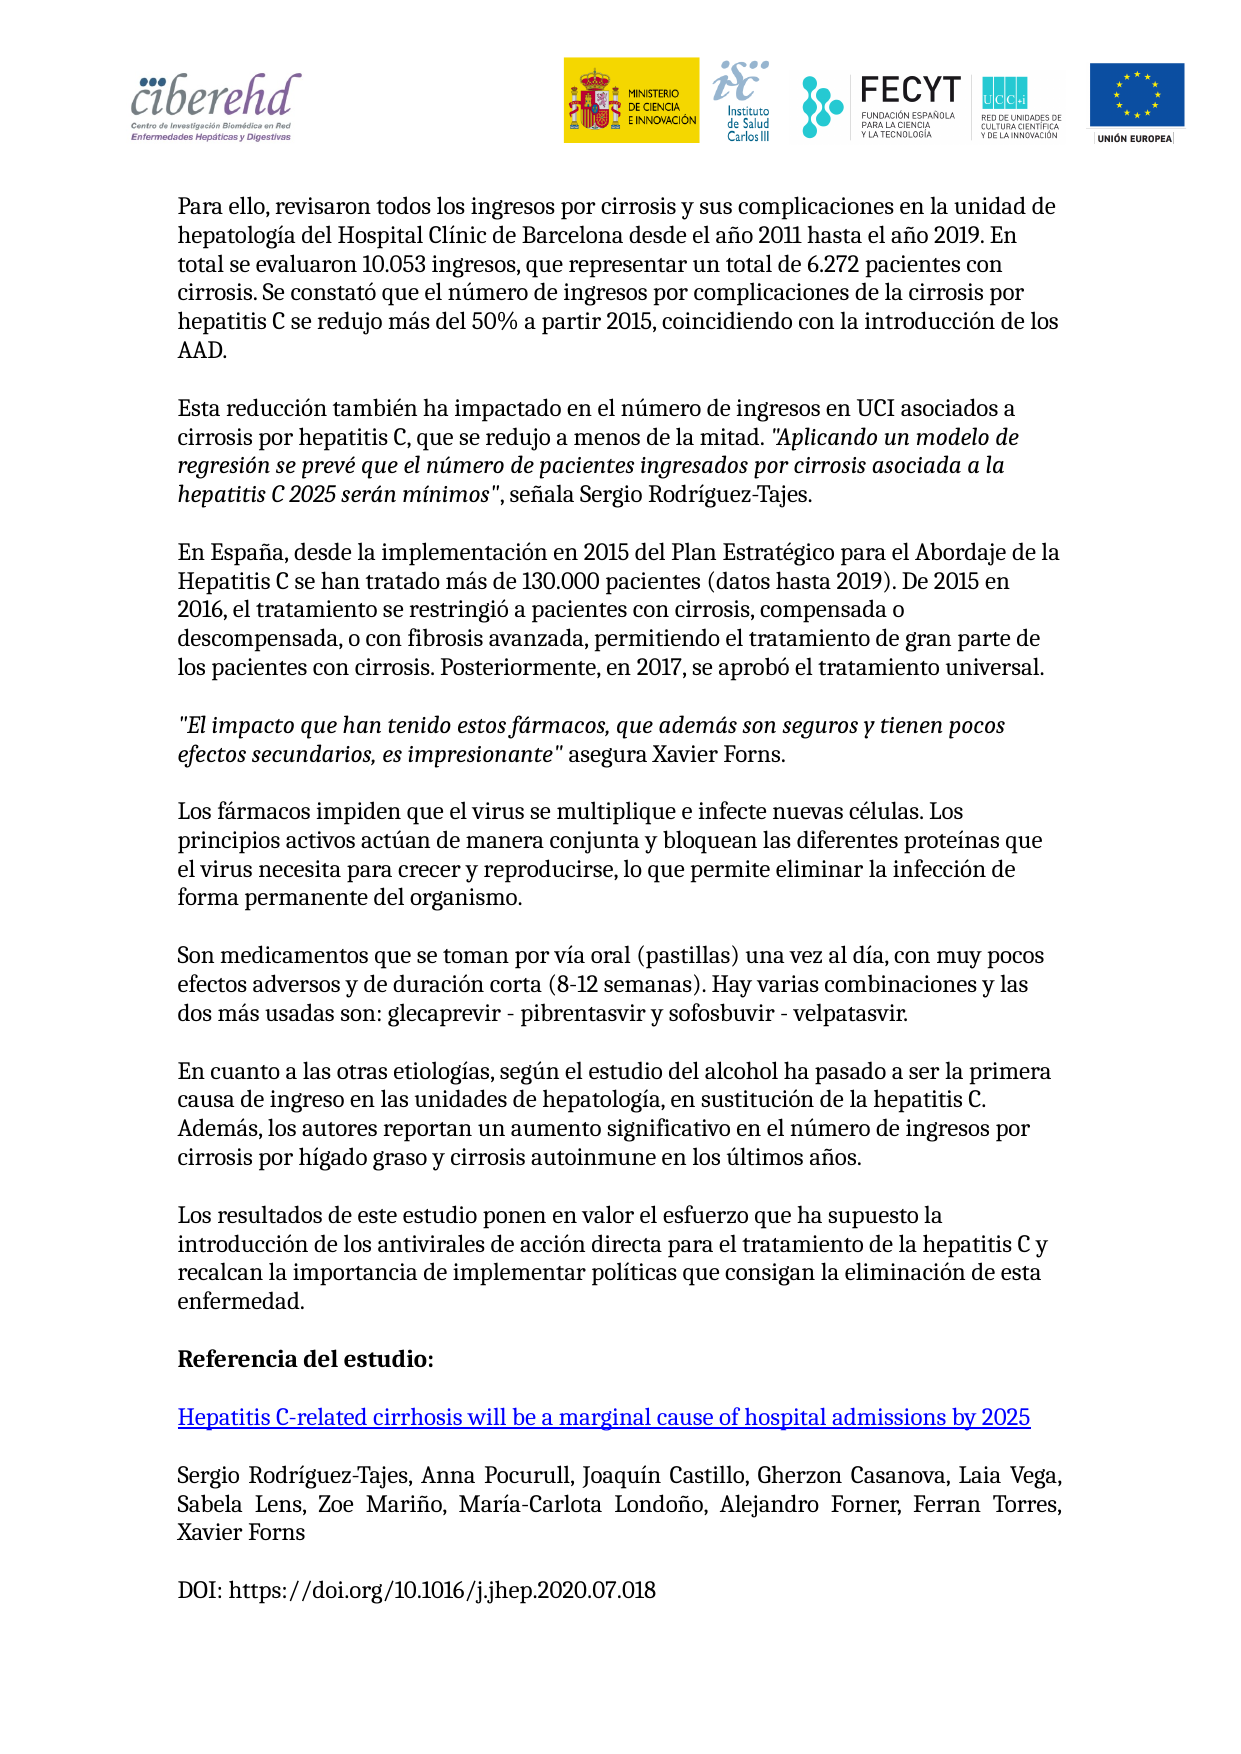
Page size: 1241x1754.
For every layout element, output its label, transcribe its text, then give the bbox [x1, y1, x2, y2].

picture [788, 70, 1066, 145]
text Son medicamentos que se toman por vía oral (pastillas) una vez al día, con muy pocos efectos adversos y de duración corta (8-12 semanas). Hay varias combinaciones y las dos más usadas son: glecaprevir - pibrentasvir y sofosbuvir - velpatasvir. [177, 941, 1063, 1027]
text DOI: https://doi.org/10.1016/j.jhep.2020.07.018 [177, 1576, 1063, 1605]
text "El impacto que han tenido estos fármacos, que además son seguros y tienen pocos efectos secundarios, es impresionante" asegura Xavier Forns. Los fármacos impiden que el virus se multiplique e infecte nuevas células. Los principios activos actúan de manera conjunta y bloquean las diferentes proteínas que el virus necesita para crecer y reproducirse, lo que permite eliminar la infección de forma permanente del organismo. [177, 711, 1063, 912]
text Para ello, revisaron todos los ingresos por cirrosis y sus complicaciones en la unidad de hepatología del Hospital Clínic de Barcelona desde el año 2011 hasta el año 2019. En total se evaluaron 10.053 ingresos, que representar un total de 6.272 pacientes con cirrosis. Se constató que el número de ingresos por complicaciones de la cirrosis por hepatitis C se redujo más del 50% a partir 2015, coincidiendo con la introducción de los AAD. [177, 192, 1063, 364]
text Referencia del estudio: [177, 1345, 1063, 1374]
text Los resultados de este estudio ponen en valor el esfuerzo que ha supuesto la introducción de los antivirales de acción directa para el tratamiento de la hepatitis C y recalcan la importancia de implementar políticas que consigan la eliminación de esta enfermedad. [177, 1201, 1063, 1316]
picture [562, 57, 775, 142]
picture [1086, 62, 1187, 144]
text En cuanto a las otras etiologías, según el estudio del alcohol ha pasado a ser la primera causa de ingreso en las unidades de hepatología, en sustitución de la hepatitis C. Además, los autores reportan un aumento significativo en el número de ingresos por cirrosis por hígado graso y cirrosis autoinmune en los últimos años. [177, 1057, 1063, 1172]
picture [117, 63, 313, 150]
text En España, desde la implementación en 2015 del Plan Estratégico para el Abordaje de la Hepatitis C se han tratado más de 130.000 pacientes (datos hasta 2019). De 2015 en 2016, el tratamiento se restringió a pacientes con cirrosis, compensada o descompensada, o con fibrosis avanzada, permitiendo el tratamiento de gran parte de los pacientes con cirrosis. Posteriormente, en 2017, se aprobó el tratamiento universal. [177, 538, 1063, 682]
text Esta reducción también ha impactado en el número de ingresos en UCI asociados a cirrosis por hepatitis C, que se redujo a menos de la mitad. "Aplicando un modelo de regresión se prevé que el número de pacientes ingresados ​​por cirrosis asociada a la hepatitis C 2025 serán mínimos", señala Sergio Rodríguez-Tajes. [177, 394, 1063, 509]
text Sergio Rodríguez-Tajes, Anna Pocurull, Joaquín Castillo, Gherzon Casanova, Laia Vega, Sabela Lens, Zoe Mariño, María-Carlota Londoño, Alejandro Forner, Ferran Torres, Xavier Forns [177, 1461, 1063, 1547]
